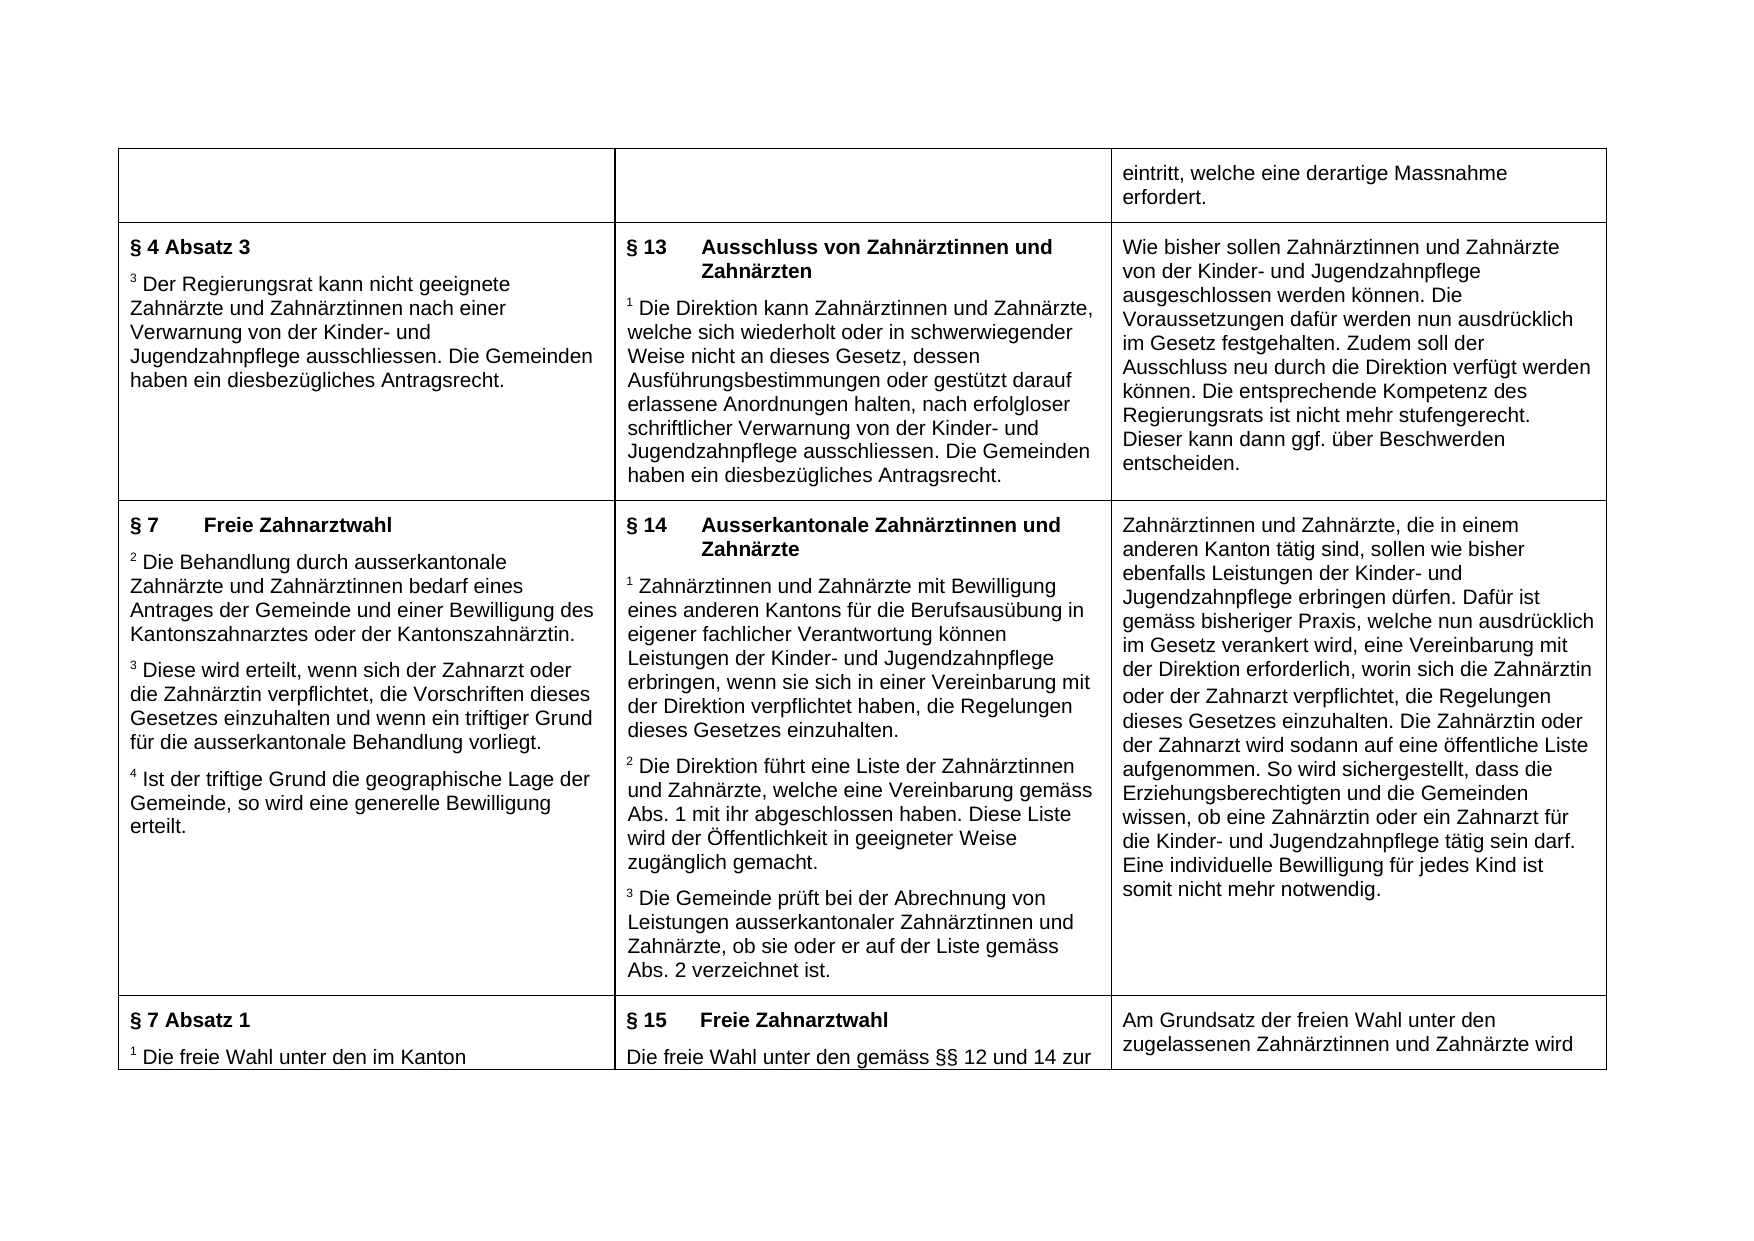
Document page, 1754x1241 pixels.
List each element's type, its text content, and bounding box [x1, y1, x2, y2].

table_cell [1112, 996, 1606, 1068]
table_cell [616, 149, 1111, 222]
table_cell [119, 149, 614, 222]
table_cell § 13 Ausschluss von Zahnärztinnen und Zahnärzten 1 Die Direktion kann Zahnärztinnen und Zahnärzte, welche sich wiederholt oder in schwerwiegender Weise nicht an dieses Gesetz, dessen Ausführungsbestimmungen oder gestützt darauf erlassene Anordnungen halten, nach erfolgloser schriftlicher Verwarnung von der Kinder- und Jugendzahnpflege ausschliessen. Die Gemeinden haben ein diesbezügliches Antragsrecht. [616, 223, 1111, 500]
table_cell § 4 Absatz 3 3 Der Regierungsrat kann nicht geeignete Zahnärzte und Zahnärztinnen nach einer Verwarnung von der Kinder- und Jugendzahnpflege ausschliessen. Die Gemeinden haben ein diesbezügliches Antragsrecht. [119, 223, 614, 500]
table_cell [119, 996, 614, 1068]
table_cell § 14 Ausserkantonale Zahnärztinnen und Zahnärzte 1 Zahnärztinnen und Zahnärzte mit Bewilligung eines anderen Kantons für die Berufsausübung in eigener fachlicher Verantwortung können Leistungen der Kinder- und Jugendzahnpflege erbringen, wenn sie sich in einer Vereinbarung mit der Direktion verpflichtet haben, die Regelungen dieses Gesetzes einzuhalten. 2 Die Direktion führt eine Liste der Zahnärztinnen und Zahnärzte, welche eine Vereinbarung gemäss Abs. 1 mit ihr abgeschlossen haben. Diese Liste wird der Öffentlichkeit in geeigneter Weise zugänglich gemacht. 3 Die Gemeinde prüft bei der Abrechnung von Leistungen ausserkantonaler Zahnärztinnen und Zahnärzte, ob sie oder er auf der Liste gemäss Abs. 2 verzeichnet ist. [616, 501, 1111, 994]
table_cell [616, 996, 1111, 1068]
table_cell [1112, 149, 1606, 222]
table_cell Zahnärztinnen und Zahnärzte, die in einem anderen Kanton tätig sind, sollen wie bisher ebenfalls Leistungen der Kinder- und Jugendzahnpflege erbringen dürfen. Dafür ist gemäss bisheriger Praxis, welche nun ausdrücklich im Gesetz verankert wird, eine Vereinbarung mit der Direktion erforderlich, worin sich die Zahnärztin oder der Zahnarzt verpflichtet, die Regelungen dieses Gesetzes einzuhalten. Die Zahnärztin oder der Zahnarzt wird sodann auf eine öffentliche Liste aufgenommen. So wird sichergestellt, dass die Erziehungsberechtigten und die Gemeinden wissen, ob eine Zahnärztin oder ein Zahnarzt für die Kinder- und Jugendzahnpflege tätig sein darf. Eine individuelle Bewilligung für jedes Kind ist somit nicht mehr notwendig. [1112, 501, 1606, 994]
table_cell Wie bisher sollen Zahnärztinnen und Zahnärzte von der Kinder- und Jugendzahnpflege ausgeschlossen werden können. Die Voraussetzungen dafür werden nun ausdrücklich im Gesetz festgehalten. Zudem soll der Ausschluss neu durch die Direktion verfügt werden können. Die entsprechende Kompetenz des Regierungsrats ist nicht mehr stufengerecht. Dieser kann dann ggf. über Beschwerden entscheiden. [1112, 223, 1606, 500]
table_cell § 7 Freie Zahnarztwahl 2 Die Behandlung durch ausserkantonale Zahnärzte und Zahnärztinnen bedarf eines Antrages der Gemeinde und einer Bewilligung des Kantonszahnarztes oder der Kantonszahnärztin. 3 Diese wird erteilt, wenn sich der Zahnarzt oder die Zahnärztin verpflichtet, die Vorschriften dieses Gesetzes einzuhalten und wenn ein triftiger Grund für die ausserkantonale Behandlung vorliegt. 4 Ist der triftige Grund die geographische Lage der Gemeinde, so wird eine generelle Bewilligung erteilt. [119, 501, 614, 994]
